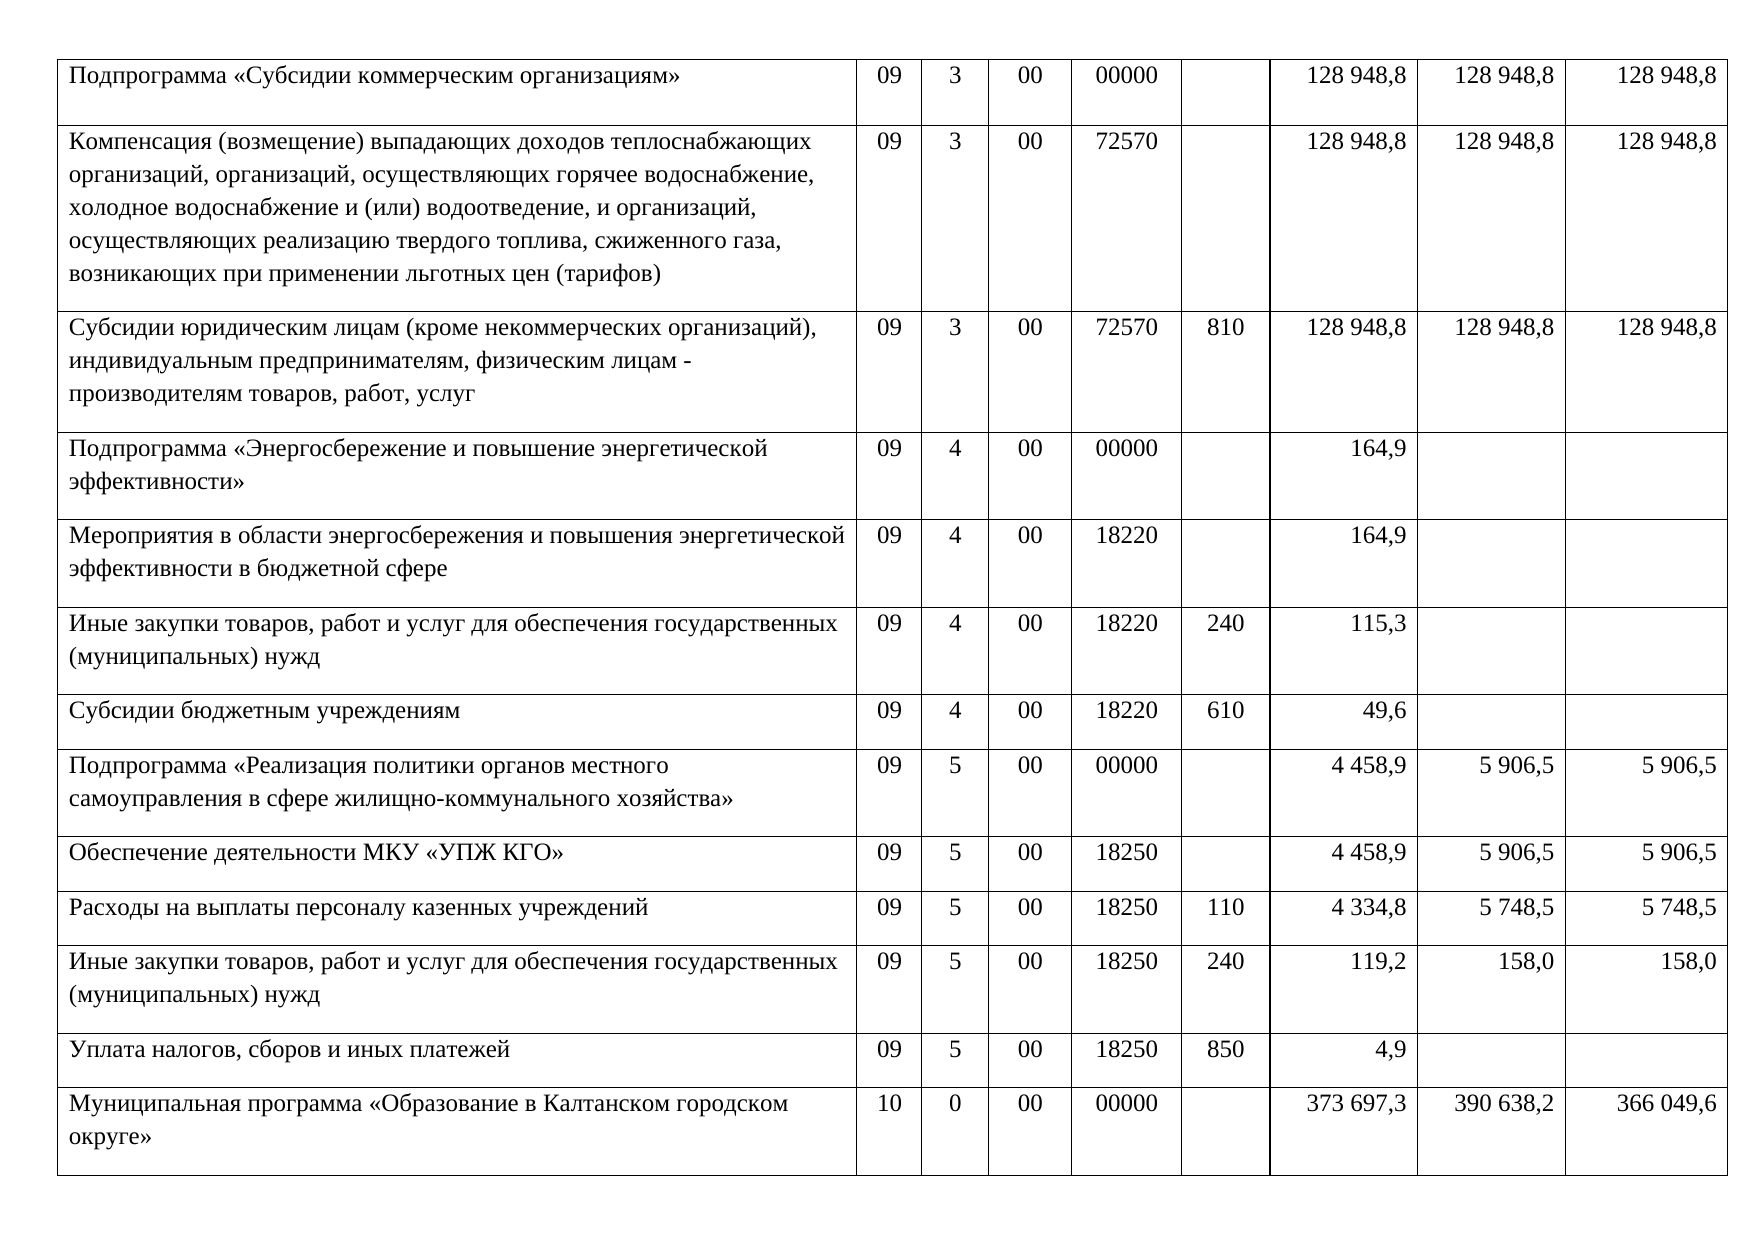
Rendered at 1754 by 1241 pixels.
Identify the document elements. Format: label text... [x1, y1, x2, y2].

table_cell 810 [1182, 312, 1269, 432]
table_cell 09 [857, 433, 921, 519]
table_cell 5 906,5 [1566, 750, 1727, 836]
table_cell 158,0 [1566, 946, 1727, 1033]
table_cell 09 [857, 892, 921, 945]
table_cell 4 334,8 [1271, 892, 1417, 945]
table_cell 5 748,5 [1566, 892, 1727, 945]
table_cell 00000 [1072, 750, 1181, 836]
table_cell Подпрограмма «Реализация политики органов местного самоуправления в сфере жилищно-коммунального хозяйства» [58, 750, 856, 836]
table_cell 128 948,8 [1271, 126, 1417, 311]
table_cell 18250 [1072, 1034, 1181, 1087]
table_cell 4 458,9 [1271, 750, 1417, 836]
table_cell 09 [857, 1034, 921, 1087]
table_cell 3 [922, 126, 988, 311]
table_cell 5 [922, 837, 988, 891]
table_cell 00 [989, 126, 1071, 311]
table_cell 18250 [1072, 946, 1181, 1033]
table_cell [1566, 433, 1727, 519]
table_cell 164,9 [1271, 433, 1417, 519]
table_cell 850 [1182, 1034, 1269, 1087]
table_cell [1418, 433, 1565, 519]
table_cell 09 [857, 695, 921, 749]
table_cell Обеспечение деятельности МКУ «УПЖ КГО» [58, 837, 856, 891]
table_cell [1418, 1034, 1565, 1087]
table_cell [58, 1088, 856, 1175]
table_cell 00000 [1072, 60, 1181, 125]
table_cell 00 [989, 946, 1071, 1033]
table_cell Подпрограмма «Субсидии коммерческим организациям» [58, 60, 856, 125]
table_cell 4 [922, 695, 988, 749]
table_cell [1182, 126, 1269, 311]
table_cell 00 [989, 837, 1071, 891]
table_cell 5 906,5 [1418, 837, 1565, 891]
table_cell Субсидии юридическим лицам (кроме некоммерческих организаций), индивидуальным предпринимателям, физическим лицам - производителям товаров, работ, услуг [58, 312, 856, 432]
table_cell Иные закупки товаров, работ и услуг для обеспечения государственных (муниципальных) нужд [58, 608, 856, 694]
table_cell 4 458,9 [1271, 837, 1417, 891]
table_cell [1418, 520, 1565, 607]
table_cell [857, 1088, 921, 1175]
table_cell 128 948,8 [1418, 312, 1565, 432]
table_cell 00 [989, 1034, 1071, 1087]
table_cell 18220 [1072, 608, 1181, 694]
table_cell 49,6 [1271, 695, 1417, 749]
table_cell 18220 [1072, 695, 1181, 749]
table_cell 00 [989, 695, 1071, 749]
table_cell 72570 [1072, 126, 1181, 311]
table_cell 00 [989, 433, 1071, 519]
table_cell 5 [922, 750, 988, 836]
table_cell 18220 [1072, 520, 1181, 607]
table_cell 119,2 [1271, 946, 1417, 1033]
table_cell 115,3 [1271, 608, 1417, 694]
table_cell 164,9 [1271, 520, 1417, 607]
table_cell 09 [857, 312, 921, 432]
table_cell 128 948,8 [1271, 60, 1417, 125]
table_cell [1182, 837, 1269, 891]
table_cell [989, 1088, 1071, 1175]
table_cell [1566, 520, 1727, 607]
table_cell 4 [922, 520, 988, 607]
table_cell 72570 [1072, 312, 1181, 432]
table_cell [1566, 608, 1727, 694]
table_cell Расходы на выплаты персоналу казенных учреждений [58, 892, 856, 945]
table_cell Субсидии бюджетным учреждениям [58, 695, 856, 749]
table_cell 00 [989, 520, 1071, 607]
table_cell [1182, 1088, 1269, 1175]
table_cell 00 [989, 608, 1071, 694]
table_cell 18250 [1072, 892, 1181, 945]
table_cell 00000 [1072, 433, 1181, 519]
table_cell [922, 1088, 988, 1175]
table_cell 00 [989, 892, 1071, 945]
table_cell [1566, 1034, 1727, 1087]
table_cell 09 [857, 750, 921, 836]
table_cell Подпрограмма «Энергосбережение и повышение энергетической эффективности» [58, 433, 856, 519]
table_cell 4 [922, 608, 988, 694]
table_cell 5 748,5 [1418, 892, 1565, 945]
table_cell 128 948,8 [1418, 60, 1565, 125]
table_cell 4 [922, 433, 988, 519]
table_cell 09 [857, 946, 921, 1033]
table_cell 240 [1182, 608, 1269, 694]
table_cell 158,0 [1418, 946, 1565, 1033]
table_cell 128 948,8 [1271, 312, 1417, 432]
table_cell 00 [989, 750, 1071, 836]
table_cell 110 [1182, 892, 1269, 945]
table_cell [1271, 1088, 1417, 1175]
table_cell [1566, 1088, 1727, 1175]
table_cell 09 [857, 837, 921, 891]
table_cell [1566, 695, 1727, 749]
table_cell 3 [922, 312, 988, 432]
table_cell 128 948,8 [1566, 312, 1727, 432]
table_cell 610 [1182, 695, 1269, 749]
table_cell 3 [922, 60, 988, 125]
table_cell [1182, 433, 1269, 519]
table_cell [1182, 60, 1269, 125]
table_cell 5 [922, 1034, 988, 1087]
table_cell 09 [857, 126, 921, 311]
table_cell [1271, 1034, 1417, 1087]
table_cell 5 906,5 [1566, 837, 1727, 891]
table_cell [1182, 750, 1269, 836]
table_cell Компенсация (возмещение) выпадающих доходов теплоснабжающих организаций, организаций, осуществляющих горячее водоснабжение, холодное водоснабжение и (или) водоотведение, и организаций, осуществляющих реализацию твердого топлива, сжиженного газа, возникающих при применении льготных цен (тарифов) [58, 126, 856, 311]
table_cell [1182, 520, 1269, 607]
table_cell 128 948,8 [1418, 126, 1565, 311]
table_cell 09 [857, 60, 921, 125]
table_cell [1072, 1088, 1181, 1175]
table_cell 09 [857, 608, 921, 694]
table_cell Мероприятия в области энергосбережения и повышения энергетической эффективности в бюджетной сфере [58, 520, 856, 607]
table_cell 5 [922, 946, 988, 1033]
table_cell 18250 [1072, 837, 1181, 891]
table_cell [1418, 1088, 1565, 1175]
table_cell 240 [1182, 946, 1269, 1033]
table_cell 09 [857, 520, 921, 607]
table_cell 5 [922, 892, 988, 945]
table_cell [1418, 695, 1565, 749]
table_cell 128 948,8 [1566, 126, 1727, 311]
table_cell 00 [989, 312, 1071, 432]
table_cell 00 [989, 60, 1071, 125]
table_cell 5 906,5 [1418, 750, 1565, 836]
table_cell 128 948,8 [1566, 60, 1727, 125]
table_cell Уплата налогов, сборов и иных платежей [58, 1034, 856, 1087]
table_cell [1418, 608, 1565, 694]
table_cell Иные закупки товаров, работ и услуг для обеспечения государственных (муниципальных) нужд [58, 946, 856, 1033]
